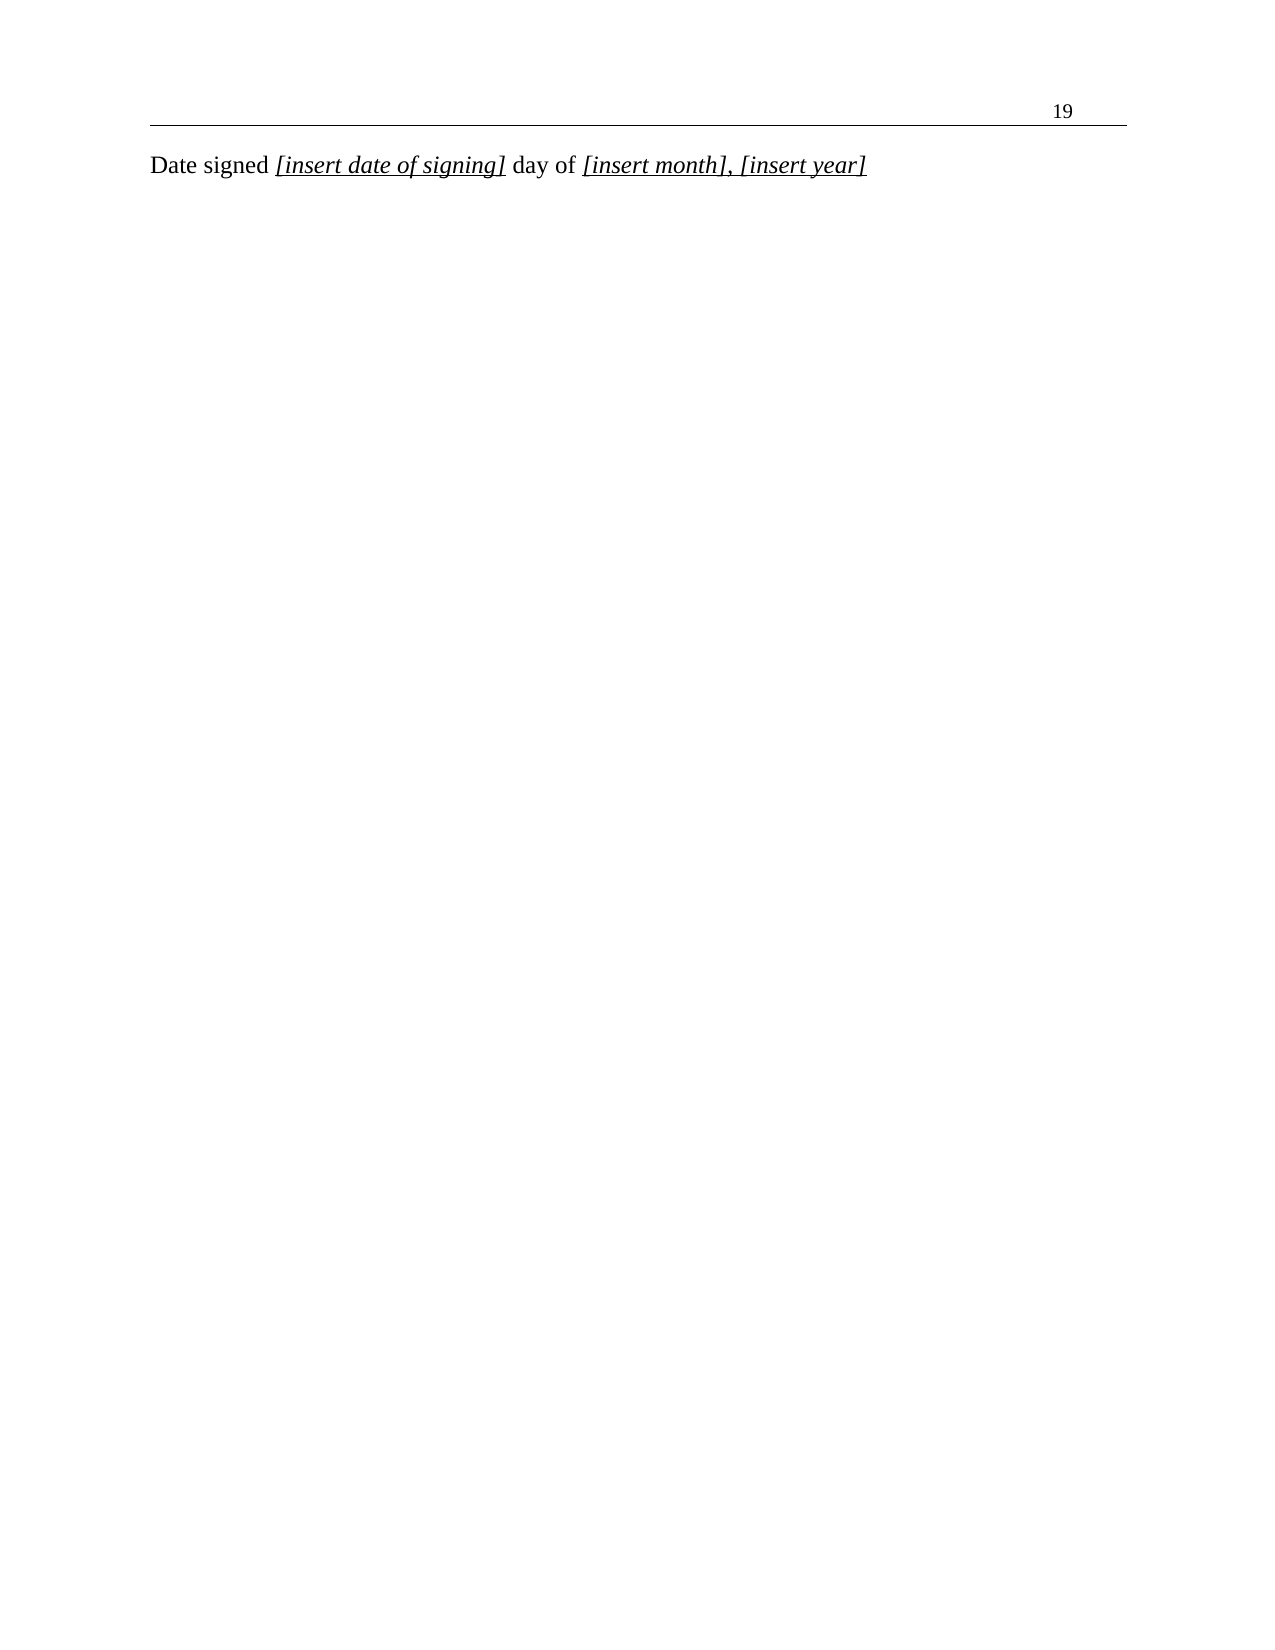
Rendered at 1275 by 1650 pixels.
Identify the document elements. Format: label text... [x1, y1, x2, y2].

text Date signed [insert date of signing] day of [insert month], [insert year] [150, 150, 1125, 179]
